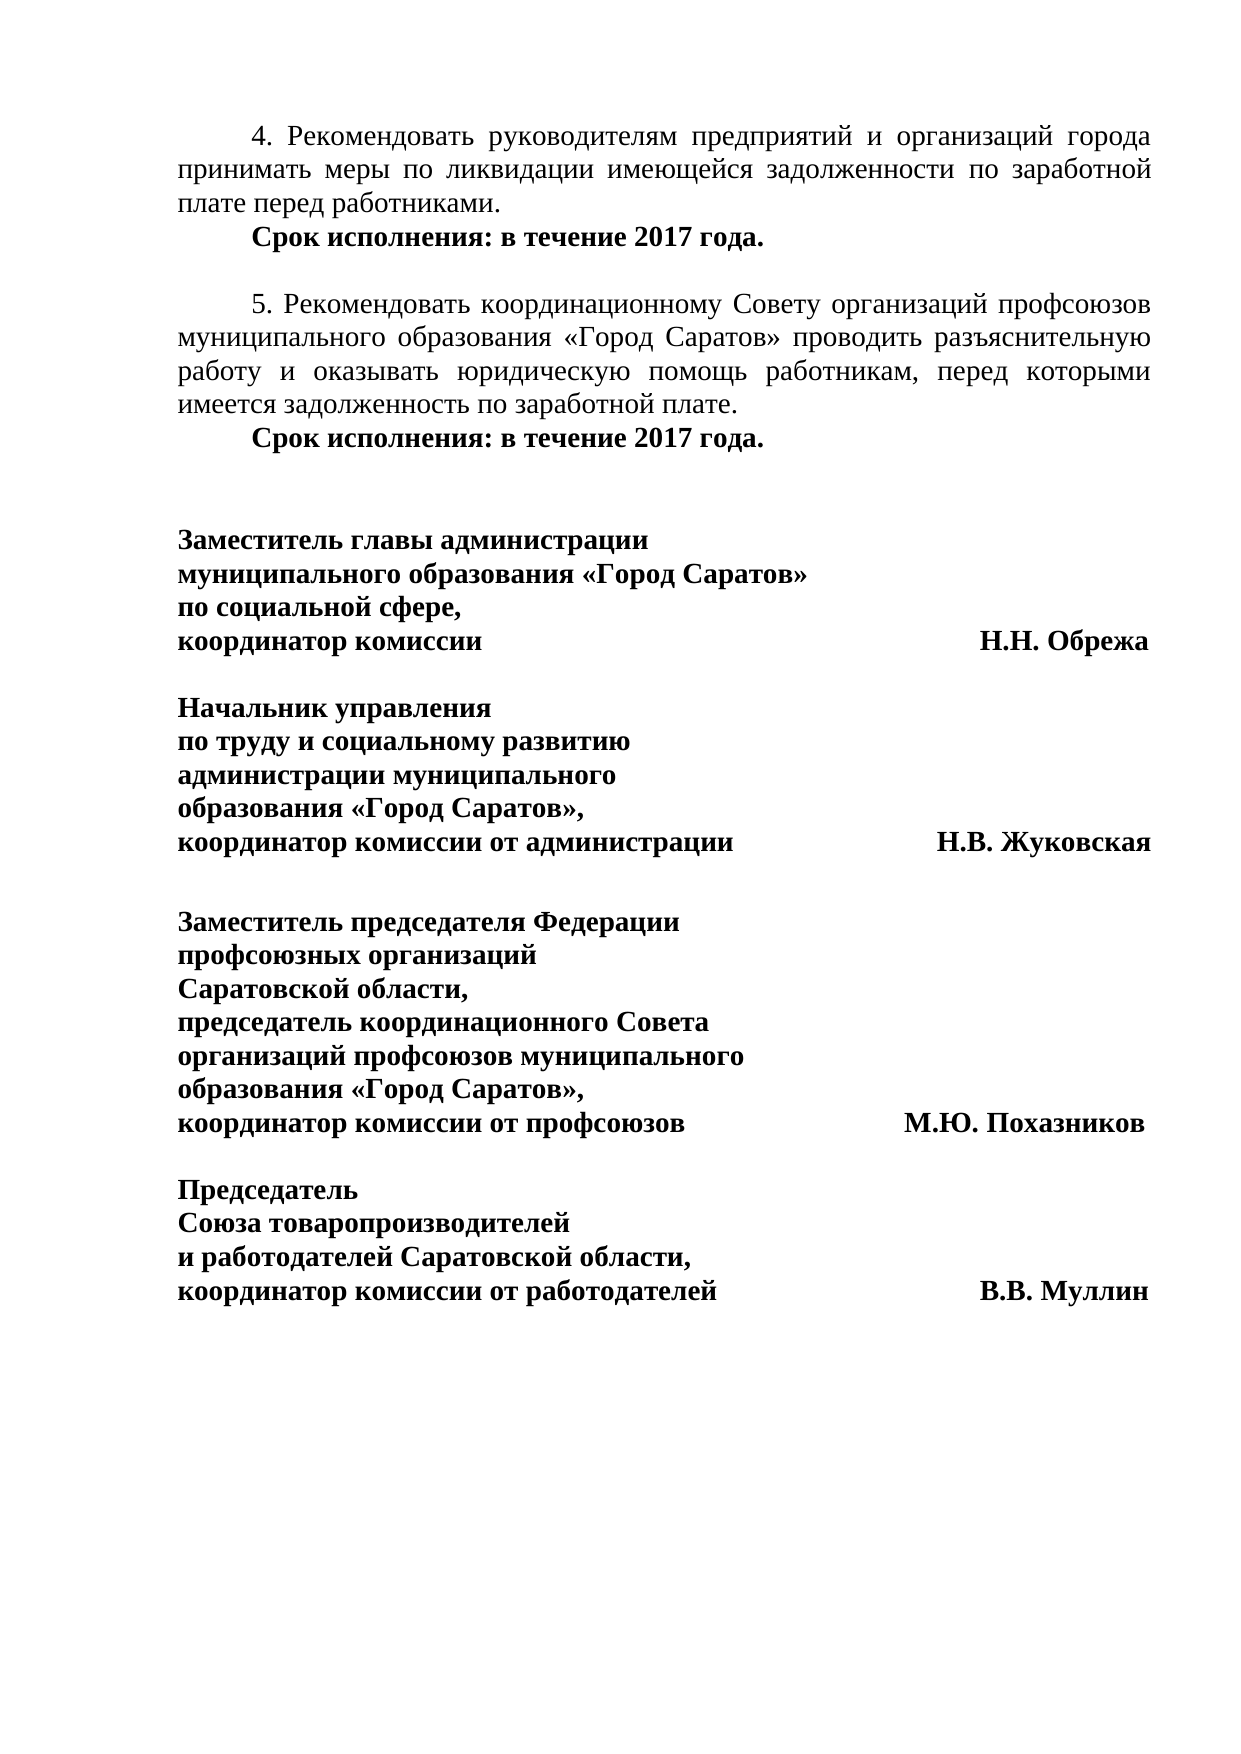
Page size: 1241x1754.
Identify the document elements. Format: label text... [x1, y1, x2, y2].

text Союза товаропроизводителей [177, 1206, 1152, 1239]
text Срок исполнения: в течение 2017 года. [177, 420, 1152, 453]
text председатель координационного Совета [177, 1004, 1152, 1038]
text профсоюзных организаций [177, 937, 1152, 971]
text по труду и социальному развитию [177, 723, 1152, 757]
text администрации муниципального [177, 757, 1152, 791]
text 4. Рекомендовать руководителям предприятий и организаций города принимать меры по ликвидации имеющейся задолженности по заработной плате перед работниками. [177, 152, 1152, 219]
text координатор комиссии от администрации Н.В. Жуковская [177, 824, 1152, 858]
text Начальник управления [177, 690, 1152, 723]
text Заместитель главы администрации [177, 522, 1152, 556]
text муниципального образования «Город Саратов» [177, 556, 1152, 589]
text Председатель [177, 1172, 1152, 1206]
text образования «Город Саратов», [177, 791, 1152, 824]
text образования «Город Саратов», [177, 1071, 1152, 1105]
text Саратовской области, [177, 971, 1152, 1004]
text 5. Рекомендовать координационному Совету организаций профсоюзов муниципального образования «Город Саратов» проводить разъяснительную работу и оказывать юридическую помощь работникам, перед которыми имеется задолженность по заработной плате. [177, 286, 1152, 420]
text координатор комиссии от работодателей В.В. Муллин [177, 1273, 1152, 1306]
text Заместитель председателя Федерации [177, 904, 1152, 937]
text координатор комиссии от профсоюзов М.Ю. Похазников [177, 1105, 1152, 1138]
text координатор комиссии Н.Н. Обрежа [177, 623, 1152, 656]
text Срок исполнения: в течение 2017 года. [177, 219, 1152, 252]
text организаций профсоюзов муниципального [177, 1038, 1152, 1071]
text по социальной сфере, [177, 589, 1152, 623]
text 4. Рекомендовать руководителям предприятий и организаций города принимать меры по ликвидации имеющейся задолженности по заработной плате перед работниками. [177, 118, 503, 152]
text и работодателей Саратовской области, [177, 1239, 1152, 1273]
